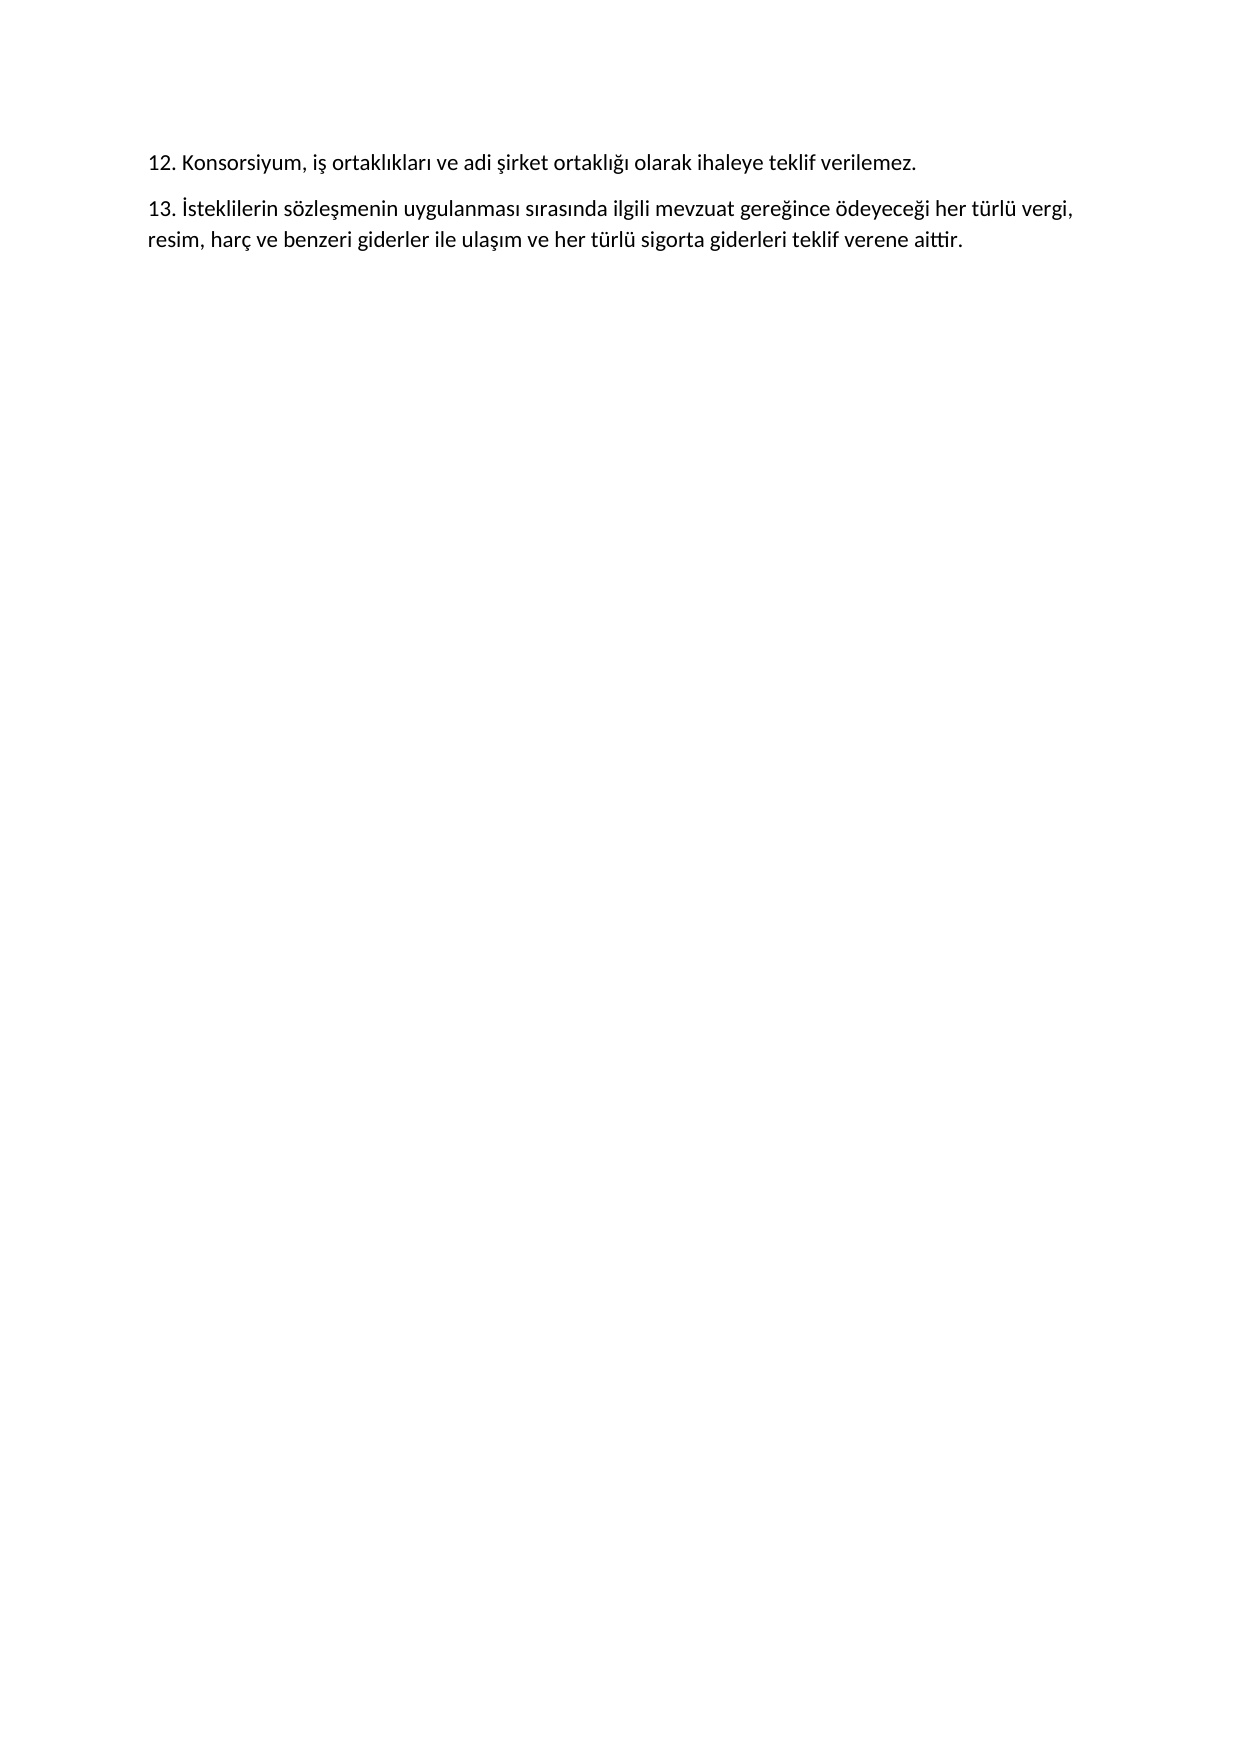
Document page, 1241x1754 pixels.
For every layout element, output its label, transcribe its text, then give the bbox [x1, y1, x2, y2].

text 13. İsteklilerin sözleşmenin uygulanması sırasında ilgili mevzuat gereğince ödeyeceği her türlü vergi, resim, harç ve benzeri giderler ile ulaşım ve her türlü sigorta giderleri teklif verene aittir. [148, 194, 1093, 253]
text 12. Konsorsiyum, iş ortaklıkları ve adi şirket ortaklığı olarak ihaleye teklif verilemez. [148, 148, 1093, 176]
